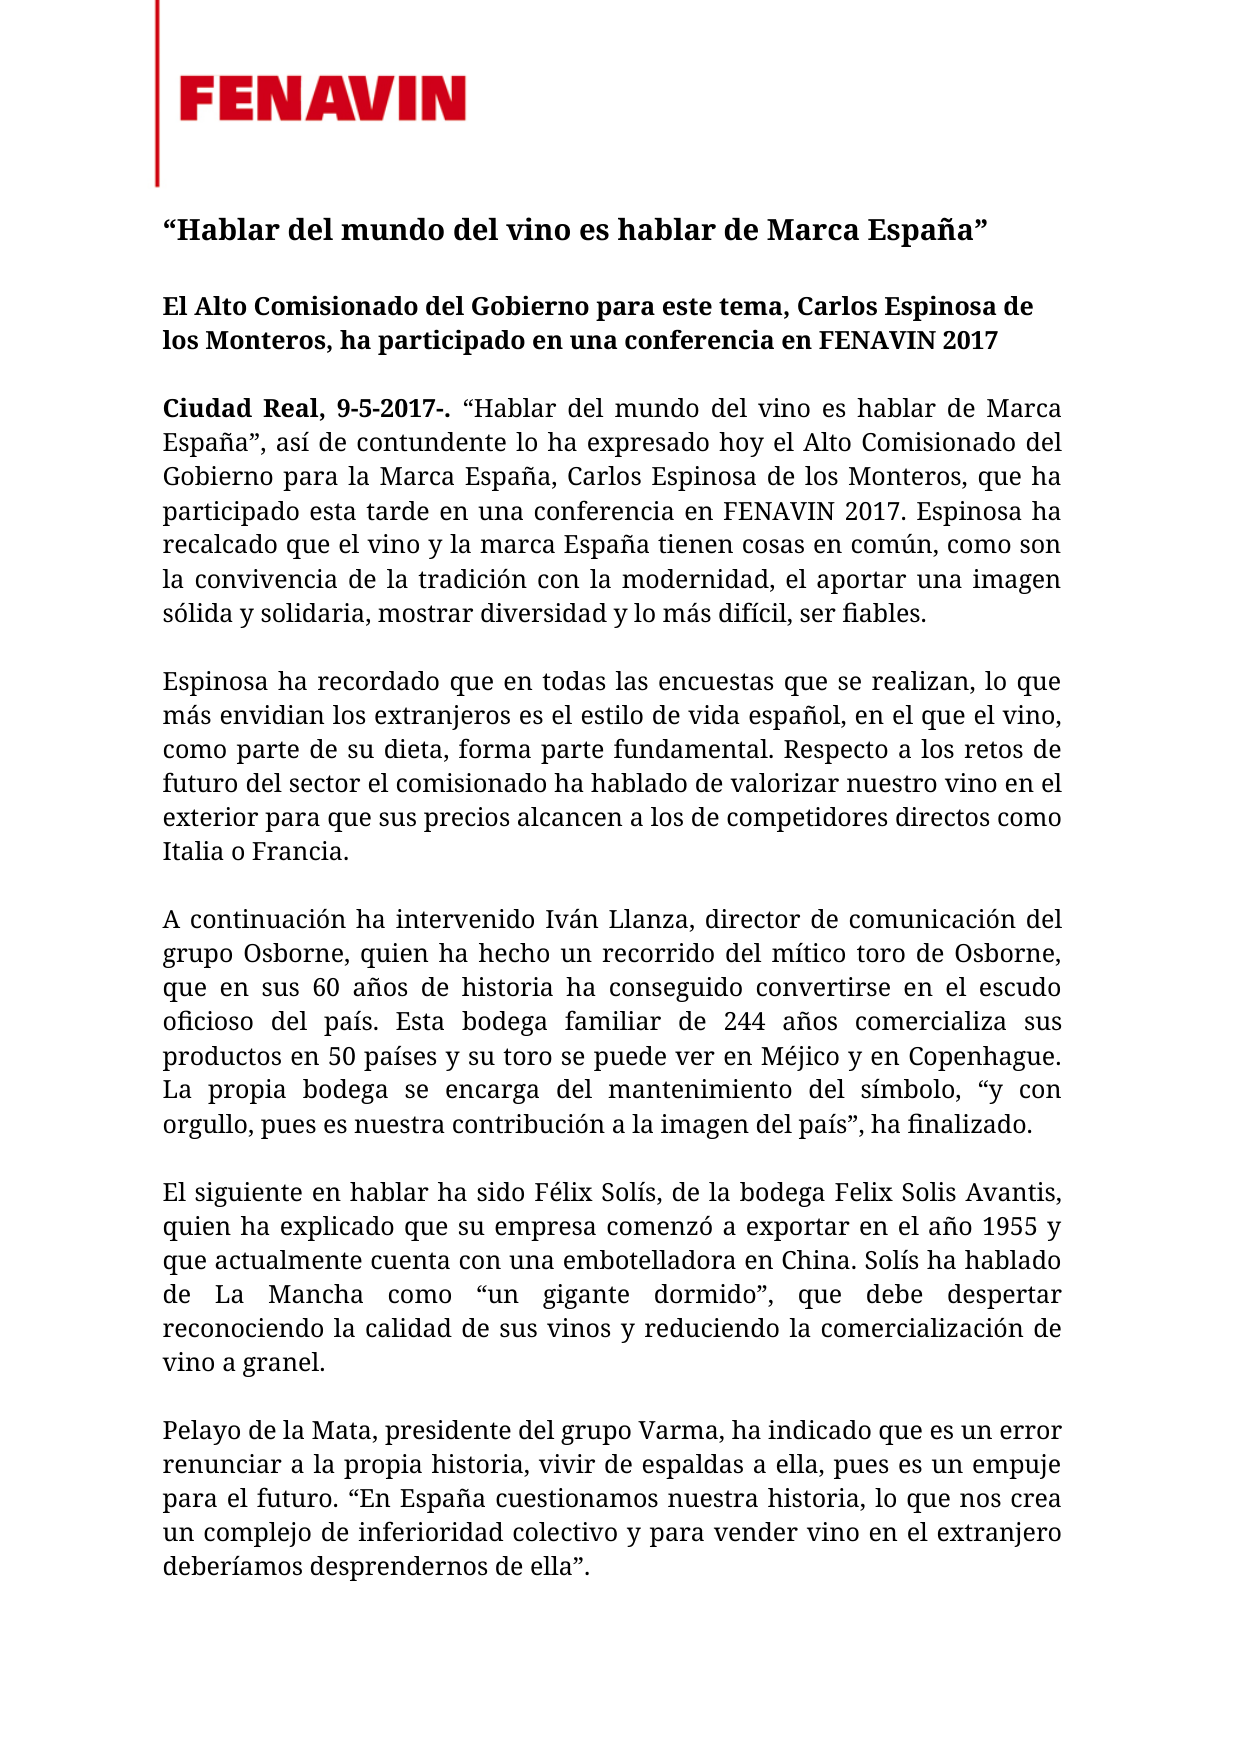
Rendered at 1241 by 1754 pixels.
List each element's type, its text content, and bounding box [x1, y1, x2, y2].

text Ciudad Real, 9-5-2017-. “Hablar del mundo del vino es hablar de Marca España”, así de contundente lo ha expresado hoy el Alto Comisionado del Gobierno para la Marca España, Carlos Espinosa de los Monteros, que ha participado esta tarde en una conferencia en FENAVIN 2017. Espinosa ha recalcado que el vino y la marca España tienen cosas en común, como son la convivencia de la tradición con la modernidad, el aportar una imagen sólida y solidaria, mostrar diversidad y lo más difícil, ser fiables. [162, 391, 1063, 629]
picture [44, 0, 511, 210]
text A continuación ha intervenido Iván Llanza, director de comunicación del grupo Osborne, quien ha hecho un recorrido del mítico toro de Osborne, que en sus 60 años de historia ha conseguido convertirse en el escudo oficioso del país. Esta bodega familiar de 244 años comercializa sus productos en 50 países y su toro se puede ver en Méjico y en Copenhague. La propia bodega se encarga del mantenimiento del símbolo, “y con orgullo, pues es nuestra contribución a la imagen del país”, ha finalizado. [162, 902, 1063, 1140]
text “Hablar del mundo del vino es hablar de Marca España” [162, 209, 1063, 249]
text El siguiente en hablar ha sido Félix Solís, de la bodega Felix Solis Avantis, quien ha explicado que su empresa comenzó a exportar en el año 1955 y que actualmente cuenta con una embotelladora en China. Solís ha hablado de La Mancha como “un gigante dormido”, que debe despertar reconociendo la calidad de sus vinos y reduciendo la comercialización de vino a granel. [162, 1174, 1063, 1379]
text Pelayo de la Mata, presidente del grupo Varma, ha indicado que es un error renunciar a la propia historia, vivir de espaldas a ella, pues es un empuje para el futuro. “En España cuestionamos nuestra historia, lo que nos crea un complejo de inferioridad colectivo y para vender vino en el extranjero deberíamos desprendernos de ella”. [162, 1413, 1063, 1583]
text Espinosa ha recordado que en todas las encuestas que se realizan, lo que más envidian los extranjeros es el estilo de vida español, en el que el vino, como parte de su dieta, forma parte fundamental. Respecto a los retos de futuro del sector el comisionado ha hablado de valorizar nuestro vino en el exterior para que sus precios alcancen a los de competidores directos como Italia o Francia. [162, 663, 1063, 868]
text El Alto Comisionado del Gobierno para este tema, Carlos Espinosa de los Monteros, ha participado en una conferencia en FENAVIN 2017 [162, 289, 1063, 357]
